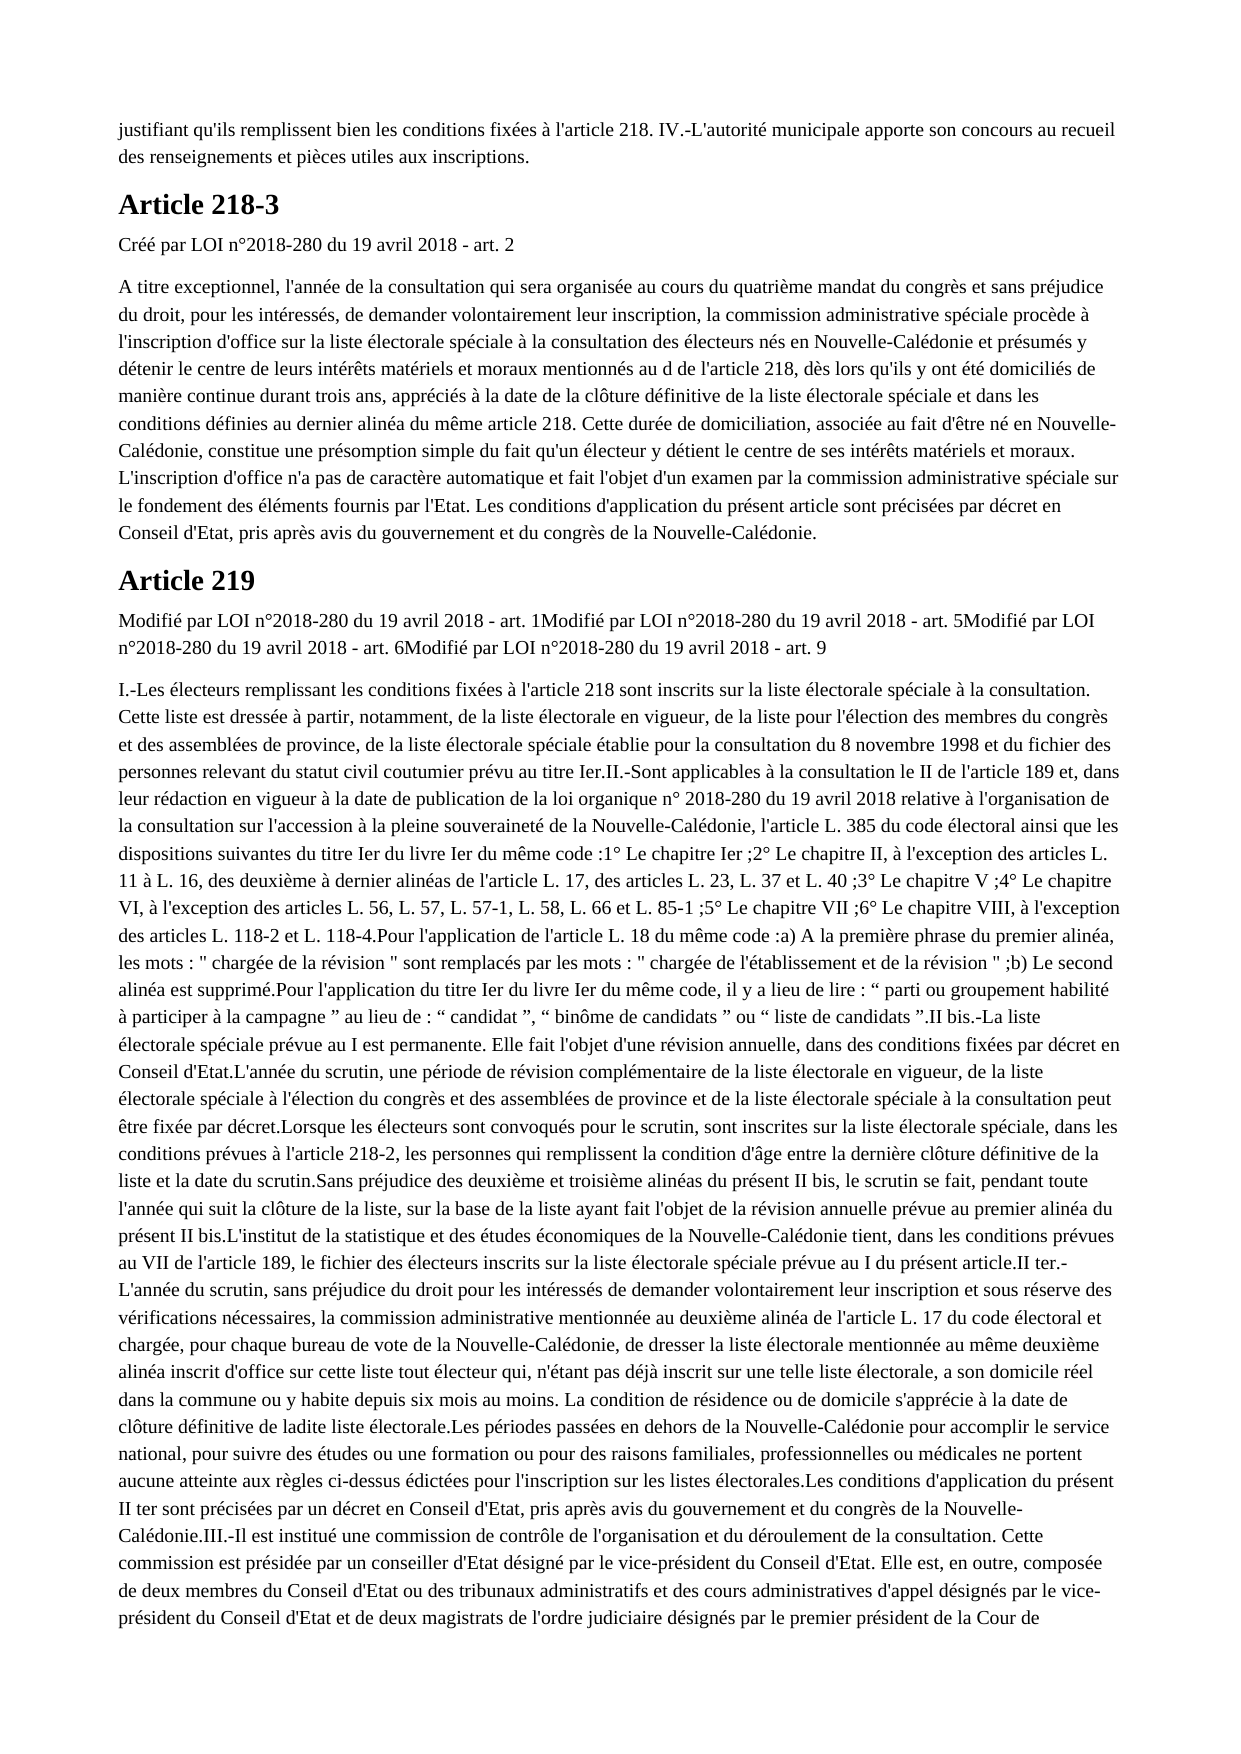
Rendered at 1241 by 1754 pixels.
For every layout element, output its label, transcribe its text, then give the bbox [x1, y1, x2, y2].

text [118, 678, 1122, 1629]
text Créé par LOI n°2018-280 du 19 avril 2018 - art. 2 [118, 233, 1122, 256]
subtitle Article 218-3 [118, 187, 1122, 221]
text A titre exceptionnel, l'année de la consultation qui sera organisée au cours du quatrième mandat du congrès et sans préjudice du droit, pour les intéressés, de demander volontairement leur inscription, la commission administrative spéciale procède à l'inscription d'office sur la liste électorale spéciale à la consultation des électeurs nés en Nouvelle-Calédonie et présumés y détenir le centre de leurs intérêts matériels et moraux mentionnés au d de l'article 218, dès lors qu'ils y ont été domiciliés de manière continue durant trois ans, appréciés à la date de la clôture définitive de la liste électorale spéciale et dans les conditions définies au dernier alinéa du même article 218. Cette durée de domiciliation, associée au fait d'être né en Nouvelle-Calédonie, constitue une présomption simple du fait qu'un électeur y détient le centre de ses intérêts matériels et moraux. L'inscription d'office n'a pas de caractère automatique et fait l'objet d'un examen par la commission administrative spéciale sur le fondement des éléments fournis par l'Etat. Les conditions d'application du présent article sont précisées par décret en Conseil d'Etat, pris après avis du gouvernement et du congrès de la Nouvelle-Calédonie. [118, 275, 1122, 544]
text Modifié par LOI n°2018-280 du 19 avril 2018 - art. 1Modifié par LOI n°2018-280 du 19 avril 2018 - art. 5Modifié par LOI n°2018-280 du 19 avril 2018 - art. 6Modifié par LOI n°2018-280 du 19 avril 2018 - art. 9 [118, 609, 1122, 659]
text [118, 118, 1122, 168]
subtitle Article 219 [118, 563, 1122, 596]
